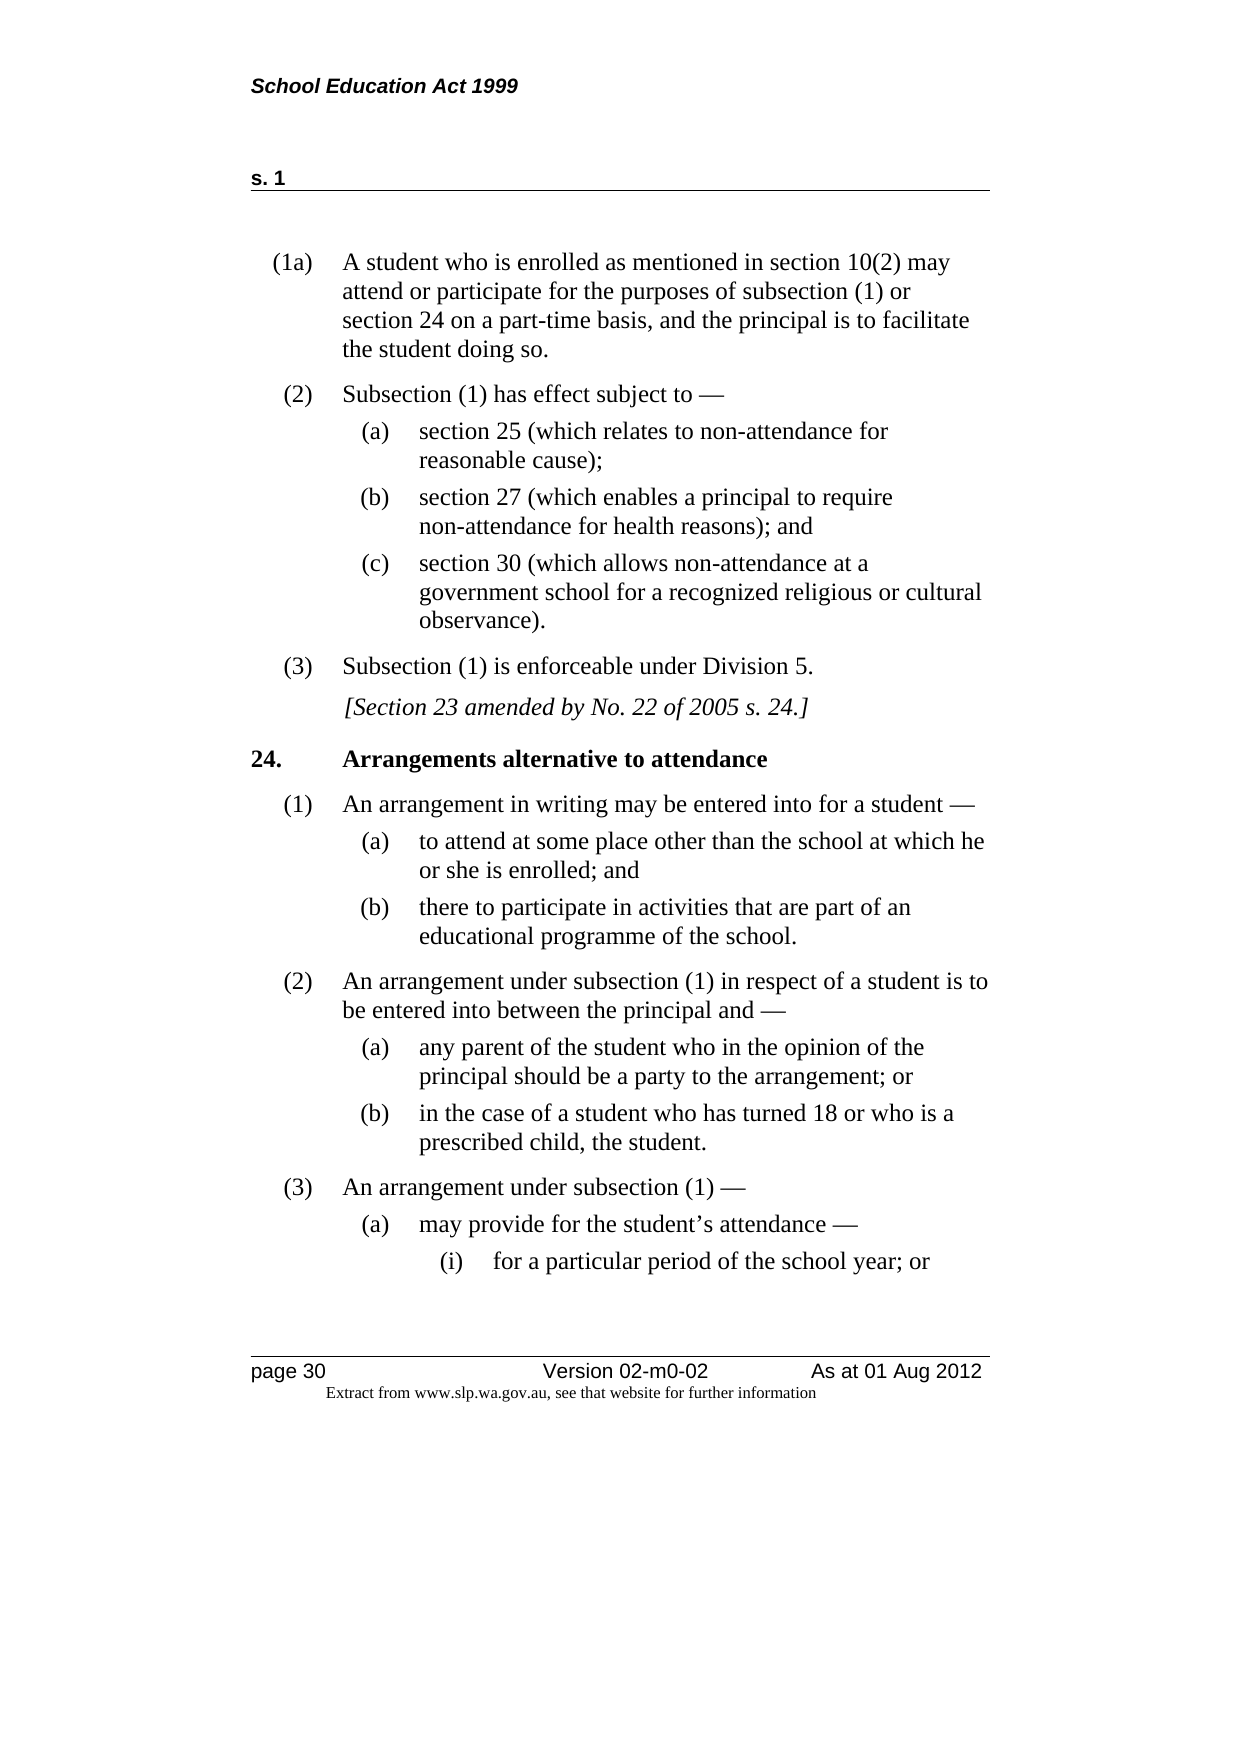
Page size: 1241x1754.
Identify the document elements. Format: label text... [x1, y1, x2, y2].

text [Section 23 amended by No. 22 of 2005 s. 24.] [251, 692, 990, 721]
text (3) Subsection (1) is enforceable under Division 5. [251, 651, 990, 679]
text (b) section 27 (which enables a principal to require non-attendance for health reasons); and [251, 482, 990, 539]
text (a) any parent of the student who in the opinion of the principal should be a party to the arrangement; or [251, 1032, 990, 1089]
text (b) in the case of a student who has turned 18 or who is a prescribed child, the student. [251, 1098, 990, 1155]
text (1) An arrangement in writing may be entered into for a student — [251, 789, 990, 818]
subtitle 24. Arrangements alternative to attendance [251, 744, 990, 772]
text (a) section 25 (which relates to non-attendance for reasonable cause); [251, 416, 990, 474]
text (a) may provide for the student’s attendance — [251, 1209, 990, 1238]
text (a) to attend at some place other than the school at which he or she is enrolled; and [251, 826, 990, 884]
text (b) there to participate in activities that are part of an educational programme of the school. [251, 892, 990, 949]
text (c) section 30 (which allows non-attendance at a government school for a recognized religious or cultural observance). [251, 548, 990, 634]
text (i) for a particular period of the school year; or [251, 1246, 990, 1275]
text (1a) A student who is enrolled as mentioned in section 10(2) may attend or participate for the purposes of subsection (1) or section 24 on a part-time basis, and the principal is to facilitate the student doing so. [251, 247, 990, 362]
text (3) An arrangement under subsection (1) — [251, 1172, 990, 1201]
text (2) Subsection (1) has effect subject to — [251, 379, 990, 408]
text (2) An arrangement under subsection (1) in respect of a student is to be entered into between the principal and — [251, 966, 990, 1024]
